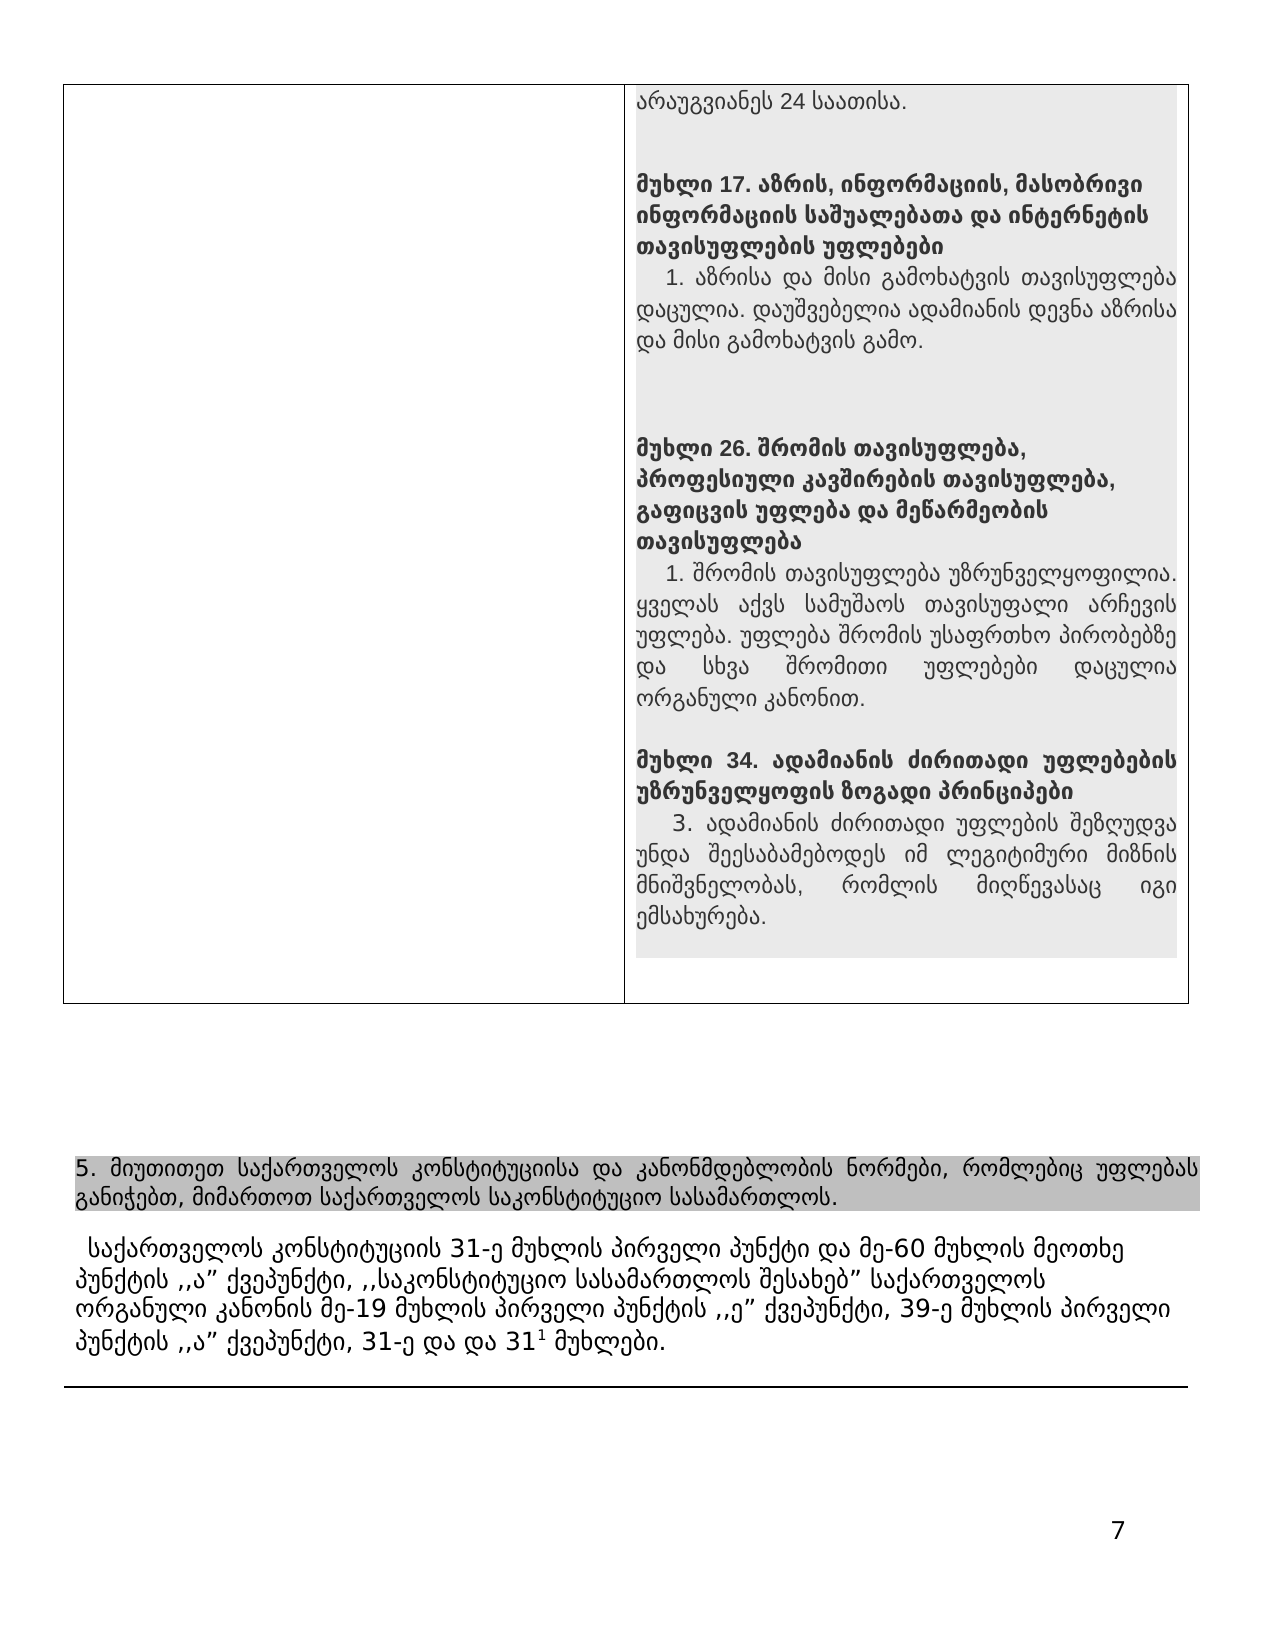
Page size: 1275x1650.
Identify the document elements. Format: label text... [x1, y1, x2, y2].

table_header საქართველოს კონსტიტუციის 31-ე მუხლის პირველი პუნქტი და მე-60 მუხლის მეოთხე პუნქტის ,,ა” ქვეპუნქტი, ,,საკონსტიტუციო სასამართლოს შესახებ” საქართველოს ორგანული კანონის მე-19 მუხლის პირველი პუნქტის ,,ე” ქვეპუნქტი, 39-ე მუხლის პირველი პუნქტის ,,ა” ქვეპუნქტი, 31-ე და და 311 მუხლები. ,,ე” [64, 1231, 1188, 1386]
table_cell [64, 85, 624, 1003]
text 5. მიუთითეთ საქართველოს კონსტიტუციისა და კანონმდებლობის ნორმები, რომლებიც უფლებას განიჭებთ, მიმართოთ საქართველოს საკონსტიტუციო სასამართლოს. [75, 1156, 1200, 1211]
